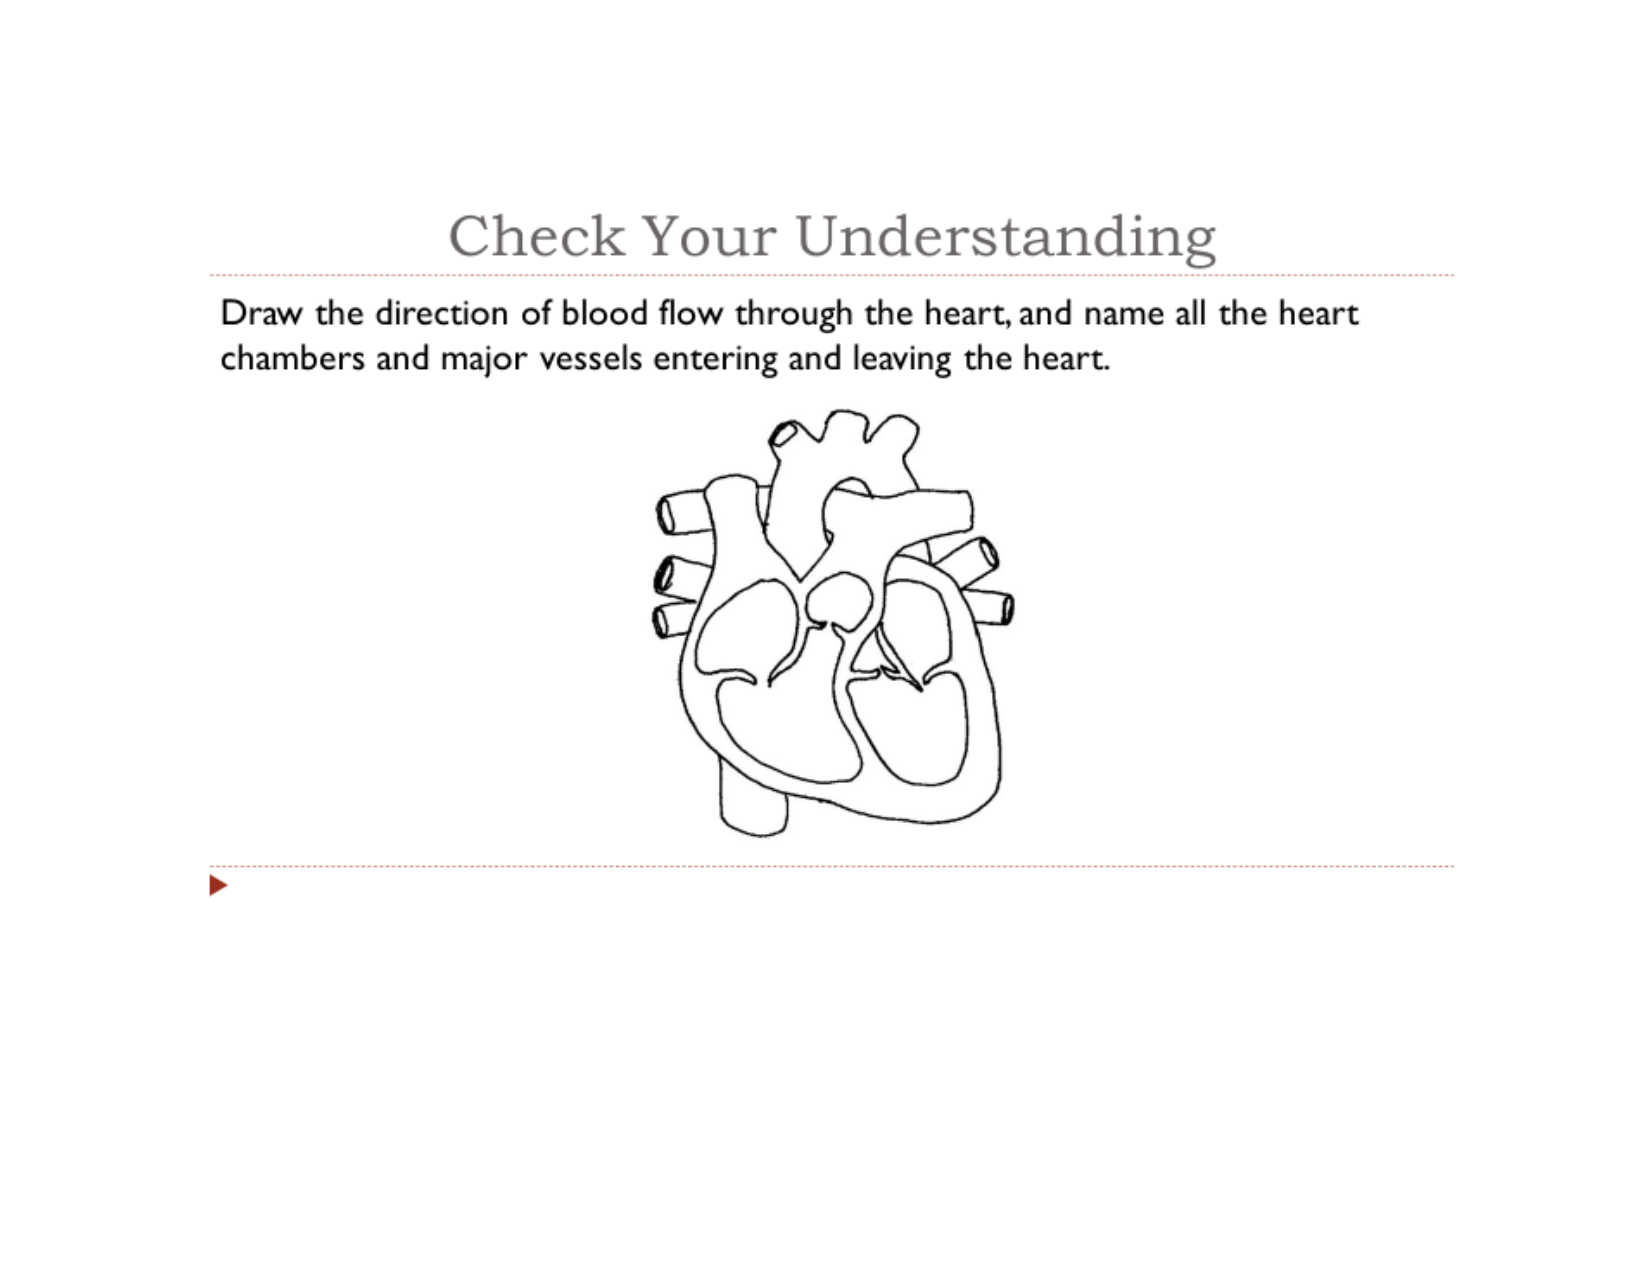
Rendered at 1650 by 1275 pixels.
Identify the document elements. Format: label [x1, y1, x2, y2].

picture [141, 145, 1523, 923]
